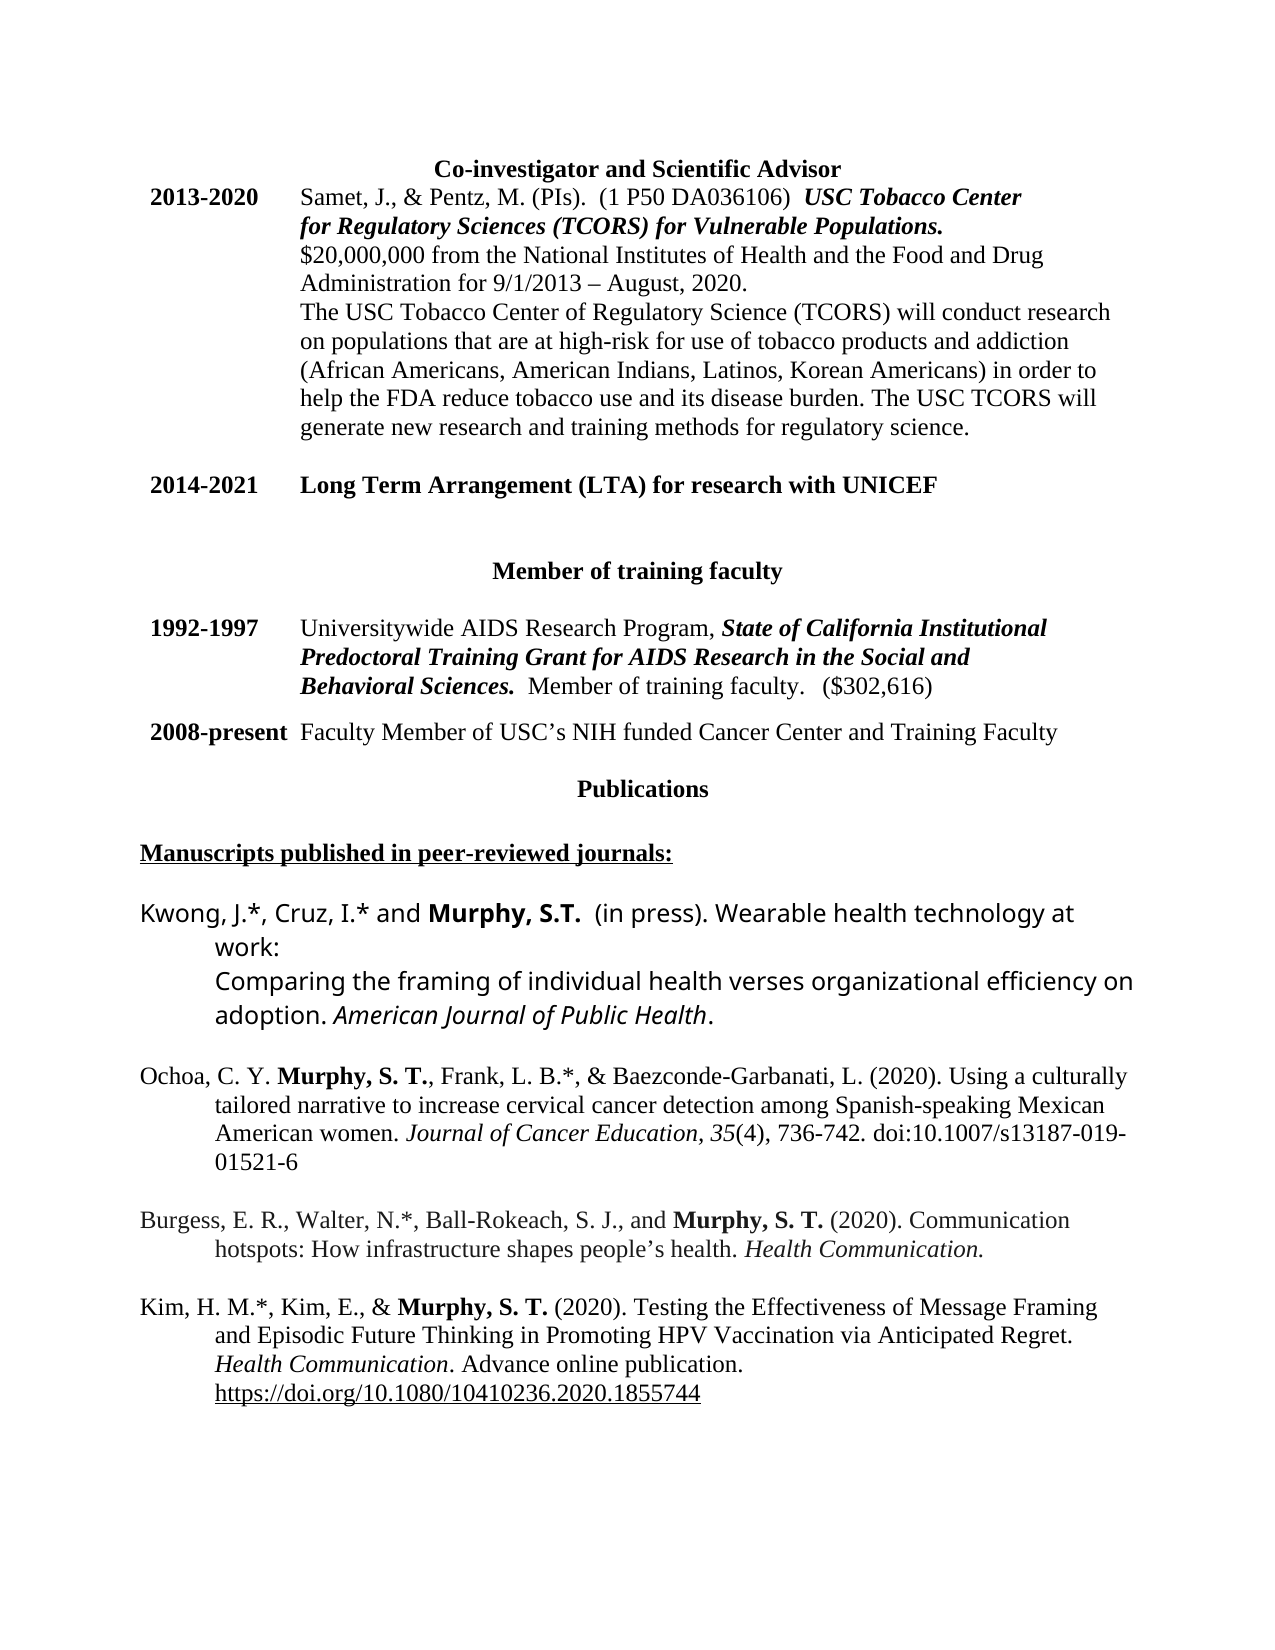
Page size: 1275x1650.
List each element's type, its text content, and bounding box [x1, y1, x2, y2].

text The USC Tobacco Center of Regulatory Science (TCORS) will conduct research on populations that are at high-risk for use of tobacco products and addiction [300, 298, 1131, 355]
text 2008-present Faculty Member of USC’s NIH funded Cancer Center and Training Faculty [150, 717, 1135, 746]
text 1992-1997 Universitywide AIDS Research Program, State of California Institutional Predoctoral Training Grant for AIDS Research in the Social and Behavioral Sciences. Member of training faculty. ($302,616) [150, 613, 1090, 700]
text 2013-2020 Samet, J., & Pentz, M. (PIs). (1 P50 DA036106) USC Tobacco Center for Regulatory Sciences (TCORS) for Vulnerable Populations. [150, 183, 1058, 240]
text Publications [150, 774, 1135, 803]
text Kim, H. M.*, Kim, E., & Murphy, S. T. (2020). Testing the Effectiveness of Message Framing and Episodic Future Thinking in Promoting HPV Vaccination via Anticipated Regret. Health Communication. Advance online publication. https://doi.org/10.1080/10410236.2020.1855744 [139, 1292, 1135, 1407]
text Member of training faculty [486, 556, 789, 585]
text (African Americans, American Indians, Latinos, Korean Americans) in order to help the FDA reduce tobacco use and its disease burden. The USC TCORS will generate new research and training methods for regulatory science. [300, 355, 1135, 441]
subtitle 2014-2021 Long Term Arrangement (LTA) for research with UNICEF [150, 470, 1135, 498]
text Burgess, E. R., Walter, N.*, Ball-Rokeach, S. J., and Murphy, S. T. (2020). Communication hotspots: How infrastructure shapes people’s health. Health Communication. [139, 1205, 1135, 1263]
subtitle Manuscripts published in peer-reviewed journals: [139, 838, 836, 866]
text Kwong, J.*, Cruz, I.* and Murphy, S.T. (in press). Wearable health technology at work: [139, 896, 1135, 964]
subtitle Co-investigator and Scientific Advisor [422, 154, 853, 183]
text Ochoa, C. Y. Murphy, S. T., Frank, L. B.*, & Baezconde-Garbanati, L. (2020). Using a culturally tailored narrative to increase cervical cancer detection among Spanish-speaking Mexican American women. Journal of Cancer Education, 35(4), 736-742. doi:10.1007/s13187-019-01521-6 [139, 1061, 1135, 1176]
text Comparing the framing of individual health verses organizational efficiency on adoption. American Journal of Public Health. [214, 964, 1135, 1032]
text $20,000,000 from the National Institutes of Health and the Food and Drug Administration for 9/1/2013 – August, 2020. [300, 240, 1128, 297]
